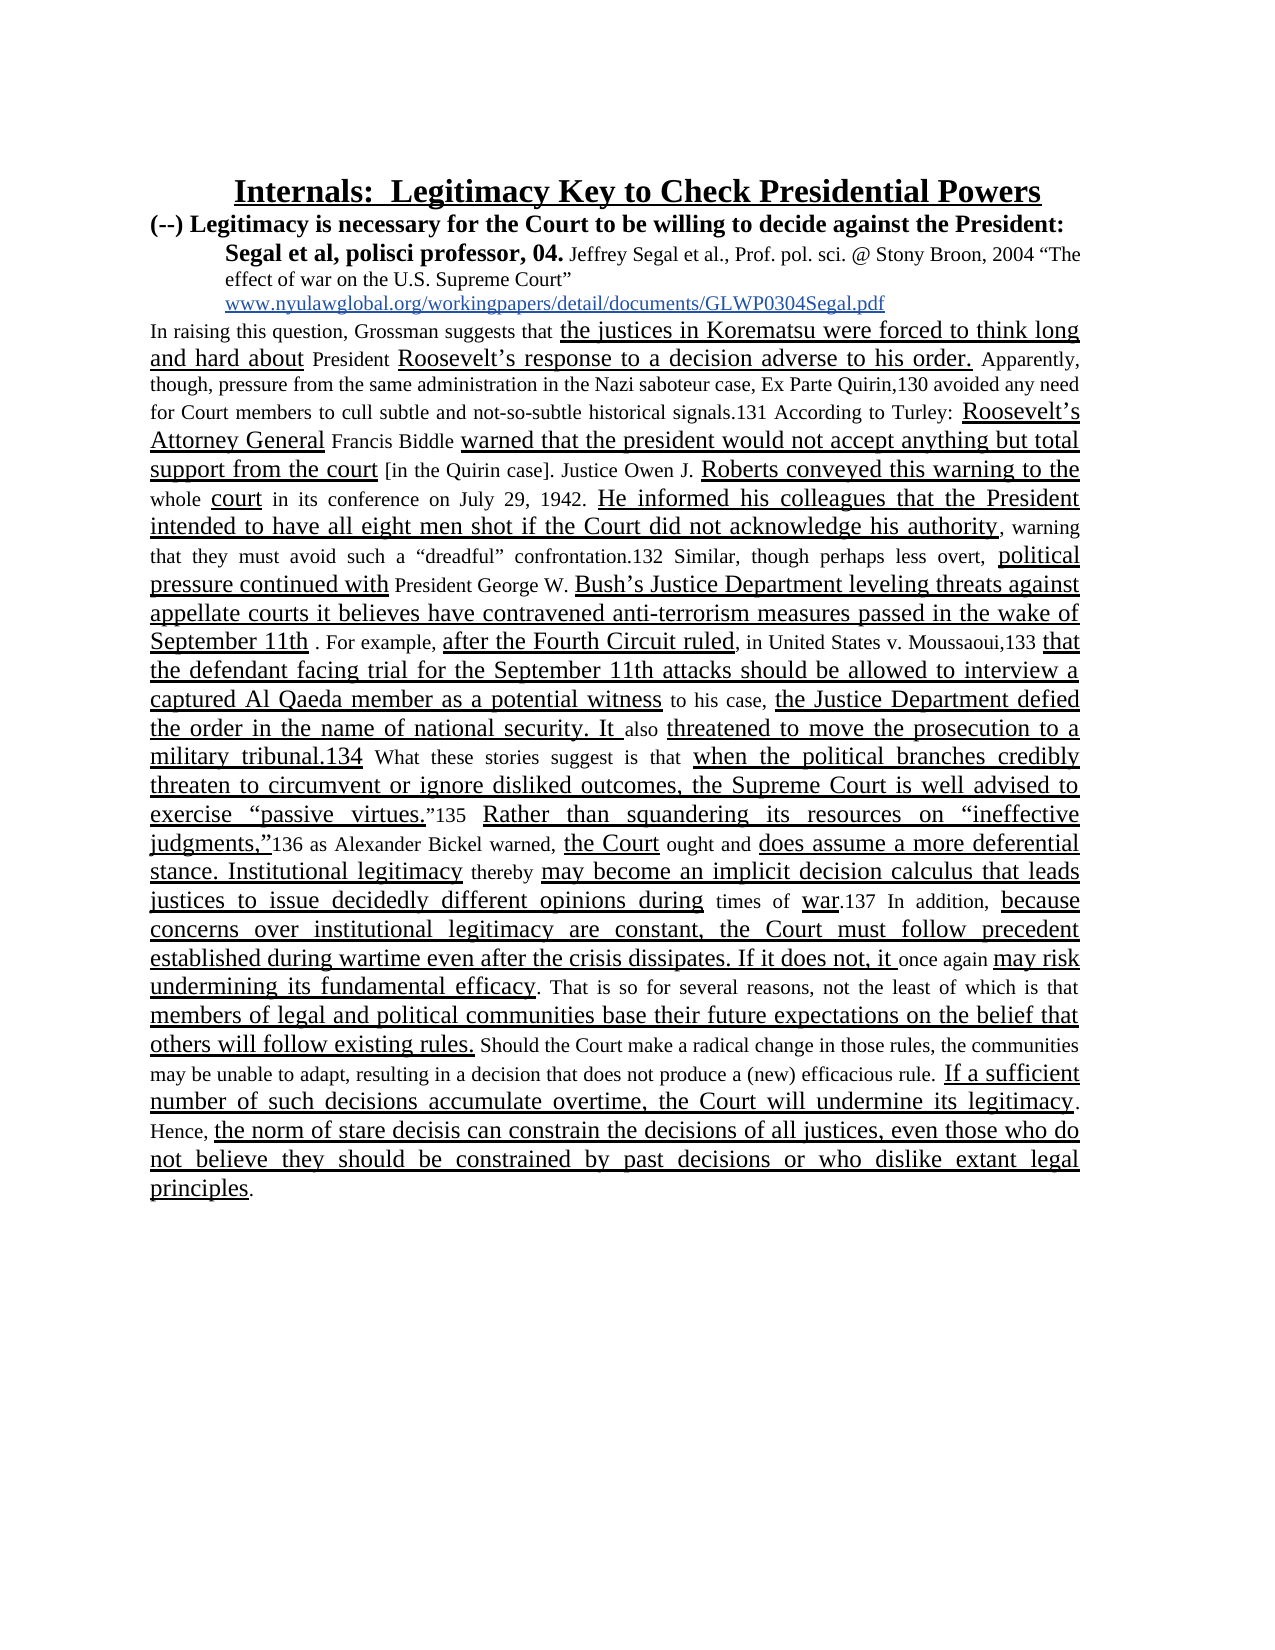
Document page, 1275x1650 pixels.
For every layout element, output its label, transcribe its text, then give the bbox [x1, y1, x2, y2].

text In raising this question, Grossman suggests that the justices in Korematsu were forced to think long and hard about President Roosevelt’s response to a decision adverse to his order. Apparently, though, pressure from the same administration in the Nazi saboteur case, Ex Parte Quirin,130 avoided any need for Court members to cull subtle and not-so-subtle historical signals.131 According to Turley: Roosevelt’s Attorney General Francis Biddle warned that the president would not accept anything but total support from the court [in the Quirin case]. Justice Owen J. Roberts conveyed this warning to the whole court in its conference on July 29, 1942. He informed his colleagues that the President intended to have all eight men shot if the Court did not acknowledge his authority, warning that they must avoid such a “dreadful” confrontation.132 Similar, though perhaps less overt, political pressure continued with President George W. Bush’s Justice Department leveling threats against appellate courts it believes have contravened anti-terrorism measures passed in the wake of September 11th . For example, after the Fourth Circuit ruled, in United States v. Moussaoui,133 that the defendant facing trial for the September 11th attacks should be allowed to interview a captured Al Qaeda member as a potential witness to his case, the Justice Department defied the order in the name of national security. It also threatened to move the prosecution to a military tribunal.134 What these stories suggest is that when the political branches credibly threaten to circumvent or ignore disliked outcomes, the Supreme Court is well advised to exercise “passive virtues.”135 Rather than squandering its resources on “ineffective judgments,”136 as Alexander Bickel warned, the Court ought and does assume a more deferential stance. Institutional legitimacy thereby may become an implicit decision calculus that leads justices to issue decidedly different opinions during times of war.137 In addition, because concerns over institutional legitimacy are constant, the Court must follow precedent established during wartime even after the crisis dissipates. If it does not, it once again may risk undermining its fundamental efficacy. That is so for several reasons, not the least of which is that members of legal and political communities base their future expectations on the belief that others will follow existing rules. Should the Court make a radical change in those rules, the communities may be unable to adapt, resulting in a decision that does not produce a (new) efficacious rule. If a sufficient number of such decisions accumulate overtime, the Court will undermine its legitimacy. Hence, the norm of stare decisis can constrain the decisions of all justices, even those who do not believe they should be constrained by past decisions or who dislike extant legal principles. [150, 315, 1080, 623]
subtitle Internals: Legitimacy Key to Check Presidential Powers [150, 171, 1125, 209]
text (--) Legitimacy is necessary for the Court to be willing to decide against the President: [150, 209, 1125, 238]
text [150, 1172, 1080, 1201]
text In raising this question, Grossman suggests that the justices in Korematsu were forced to think long and hard about President Roosevelt’s response to a decision adverse to his order. Apparently, though, pressure from the same administration in the Nazi saboteur case, Ex Parte Quirin,130 avoided any need for Court members to cull subtle and not-so-subtle historical signals.131 According to Turley: Roosevelt’s Attorney General Francis Biddle warned that the president would not accept anything but total support from the court [in the Quirin case]. Justice Owen J. Roberts conveyed this warning to the whole court in its conference on July 29, 1942. He informed his colleagues that the President intended to have all eight men shot if the Court did not acknowledge his authority, warning that they must avoid such a “dreadful” confrontation.132 Similar, though perhaps less overt, political pressure continued with President George W. Bush’s Justice Department leveling threats against appellate courts it believes have contravened anti-terrorism measures passed in the wake of September 11th . For example, after the Fourth Circuit ruled, in United States v. Moussaoui,133 that the defendant facing trial for the September 11th attacks should be allowed to interview a captured Al Qaeda member as a potential witness to his case, the Justice Department defied the order in the name of national security. It also threatened to move the prosecution to a military tribunal.134 What these stories suggest is that when the political branches credibly threaten to circumvent or ignore disliked outcomes, the Supreme Court is well advised to exercise “passive virtues.”135 Rather than squandering its resources on “ineffective judgments,”136 as Alexander Bickel warned, the Court ought and does assume a more deferential stance. Institutional legitimacy thereby may become an implicit decision calculus that leads justices to issue decidedly different opinions during times of war.137 In addition, because concerns over institutional legitimacy are constant, the Court must follow precedent established during wartime even after the crisis dissipates. If it does not, it once again may risk undermining its fundamental efficacy. That is so for several reasons, not the least of which is that members of legal and political communities base their future expectations on the belief that others will follow existing rules. Should the Court make a radical change in those rules, the communities may be unable to adapt, resulting in a decision that does not produce a (new) efficacious rule. If a sufficient number of such decisions accumulate overtime, the Court will undermine its legitimacy. Hence, the norm of stare decisis can constrain the decisions of all justices, even those who do not believe they should be constrained by past decisions or who dislike extant legal principles. [150, 942, 1080, 1169]
text Segal et al, polisci professor, 04. Jeffrey Segal et al., Prof. pol. sci. @ Stony Broon, 2004 “The effect of war on the U.S. Supreme Court” www.nyulawglobal.org/workingpapers/detail/documents/GLWP0304Segal.pdf [225, 238, 1125, 315]
